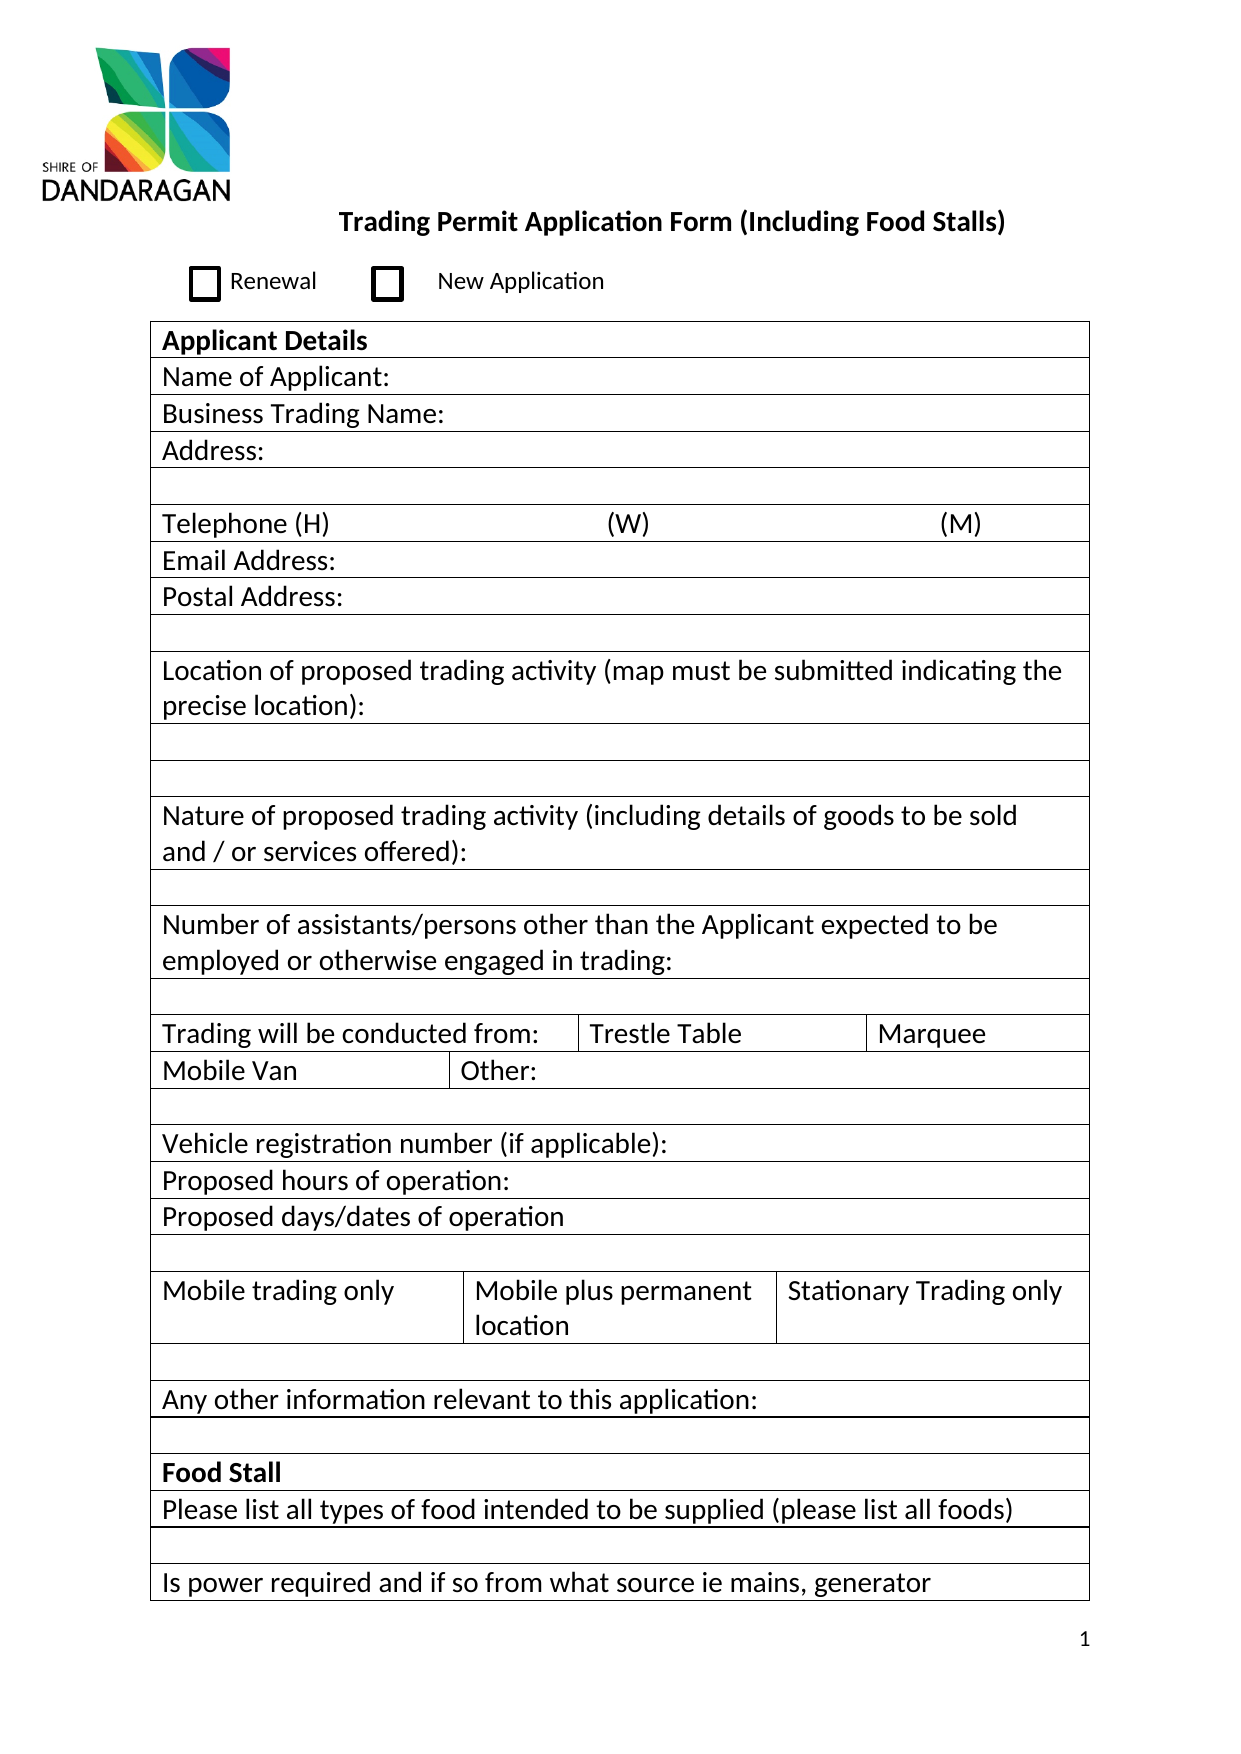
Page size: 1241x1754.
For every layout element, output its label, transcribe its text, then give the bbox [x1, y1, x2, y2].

table_header Applicant Details [151, 322, 1089, 357]
table_cell Telephone (H) (W) (M) [151, 505, 1089, 541]
table_cell Any other information relevant to this application: [151, 1381, 1089, 1416]
table_cell Nature of proposed trading activity (including details of goods to be sold and / or services offered): [151, 797, 1089, 868]
table_cell [151, 761, 1089, 796]
table_cell Food Stall [151, 1454, 1089, 1490]
table_cell Name of Applicant: [151, 358, 1089, 394]
table_cell Mobile Van [151, 1052, 449, 1087]
table_cell Proposed hours of operation: [151, 1162, 1089, 1197]
picture [34, 35, 241, 208]
table_cell Stationary Trading only [777, 1272, 1089, 1343]
text Renewal New Application [150, 265, 1090, 295]
table_cell Other: [450, 1052, 1089, 1087]
table_cell Please list all types of food intended to be supplied (please list all foods) [151, 1491, 1089, 1526]
table_cell Address: [151, 432, 1089, 467]
table_cell [151, 1418, 1089, 1453]
table_cell [151, 468, 1089, 504]
table_cell Vehicle registration number (if applicable): [151, 1125, 1089, 1161]
table_cell Mobile plus permanent location [464, 1272, 776, 1343]
table_cell Trestle Table [579, 1015, 866, 1051]
table_cell Number of assistants/persons other than the Applicant expected to be employed or otherwise engaged in trading: [151, 906, 1089, 977]
table_cell [151, 1235, 1089, 1271]
table_cell Business Trading Name: [151, 395, 1089, 431]
table_cell [151, 1528, 1089, 1563]
table_cell [151, 724, 1089, 759]
table_cell [151, 1089, 1089, 1124]
table_cell Email Address: [151, 542, 1089, 577]
table_cell [151, 1344, 1089, 1380]
table_cell Is power required and if so from what source ie mains, generator [151, 1564, 1089, 1600]
table_cell Proposed days/dates of operation [151, 1199, 1089, 1234]
table_cell [151, 979, 1089, 1014]
table_cell [151, 870, 1089, 905]
text Trading Permit Application Form (Including Food Stalls) [150, 203, 1090, 239]
table_cell Postal Address: [151, 578, 1089, 614]
table_cell Location of proposed trading activity (map must be submitted indicating the precise location): [151, 652, 1089, 723]
table_cell Trading will be conducted from: [151, 1015, 578, 1051]
table_cell Mobile trading only [151, 1272, 463, 1343]
table_cell Marquee [867, 1015, 1089, 1051]
table_cell [151, 615, 1089, 651]
